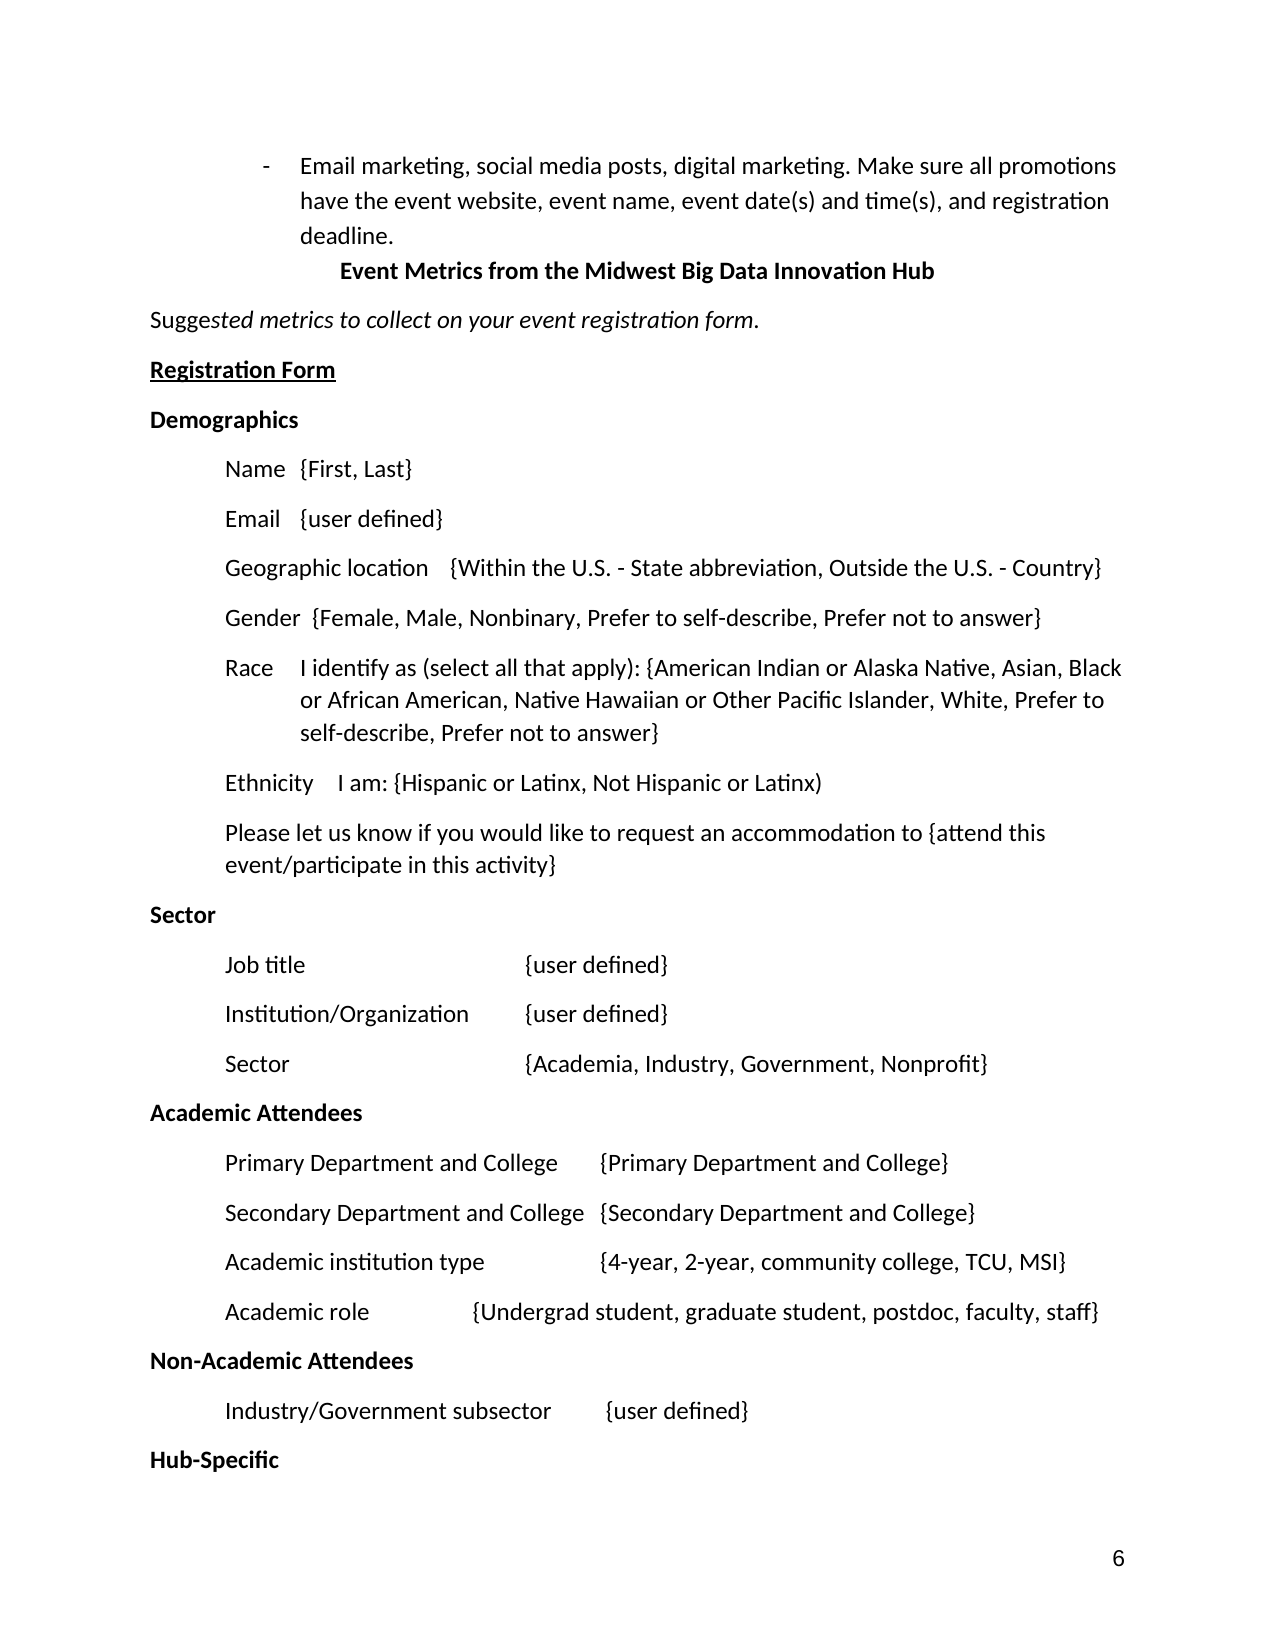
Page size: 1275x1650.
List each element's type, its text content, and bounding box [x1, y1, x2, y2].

text Academic role {Undergrad student, graduate student, postdoc, faculty, staff} [150, 1296, 1125, 1326]
text Geographic location {Within the U.S. - State abbreviation, Outside the U.S. - Country} [150, 552, 1125, 583]
text Event Metrics from the Midwest Big Data Innovation Hub [150, 255, 1125, 286]
text Sector {Academia, Industry, Government, Nonprofit} [150, 1048, 1125, 1078]
text Job title {user defined} [150, 949, 1125, 979]
text Secondary Department and College {Secondary Department and College} [150, 1197, 1125, 1227]
text Race I identify as (select all that apply): {American Indian or Alaska Native, Asian, Black or African American, Native Hawaiian or Other Pacific Islander, White, Prefer to self-describe, Prefer not to answer} [225, 652, 1125, 748]
list Email marketing, social media posts, digital marketing. Make sure all promotions have the event website, event name, event date(s) and time(s), and registration deadline. [262, 150, 1125, 251]
text Gender {Female, Male, Nonbinary, Prefer to self-describe, Prefer not to answer} [150, 602, 1125, 633]
text Email {user defined} [150, 503, 1125, 533]
text Academic Attendees [150, 1097, 1125, 1128]
text Non-Academic Attendees [150, 1345, 1125, 1376]
text Academic institution type {4-year, 2-year, community college, TCU, MSI} [150, 1246, 1125, 1277]
text Sector [150, 899, 1125, 930]
text Institution/Organization {user defined} [150, 998, 1125, 1029]
text Ethnicity I am: {Hispanic or Latinx, Not Hispanic or Latinx) [150, 767, 1125, 798]
text Name {First, Last} [150, 453, 1125, 484]
text Hub-Specific [150, 1444, 1125, 1475]
text Primary Department and College {Primary Department and College} [150, 1147, 1125, 1178]
text Industry/Government subsector {user defined} [150, 1395, 1125, 1426]
text Suggested metrics to collect on your event registration form. [150, 304, 1125, 335]
text Please let us know if you would like to request an accommodation to {attend this event/participate in this activity} [225, 817, 1125, 880]
text Demographics [150, 404, 1125, 434]
text Registration Form [150, 354, 1125, 385]
